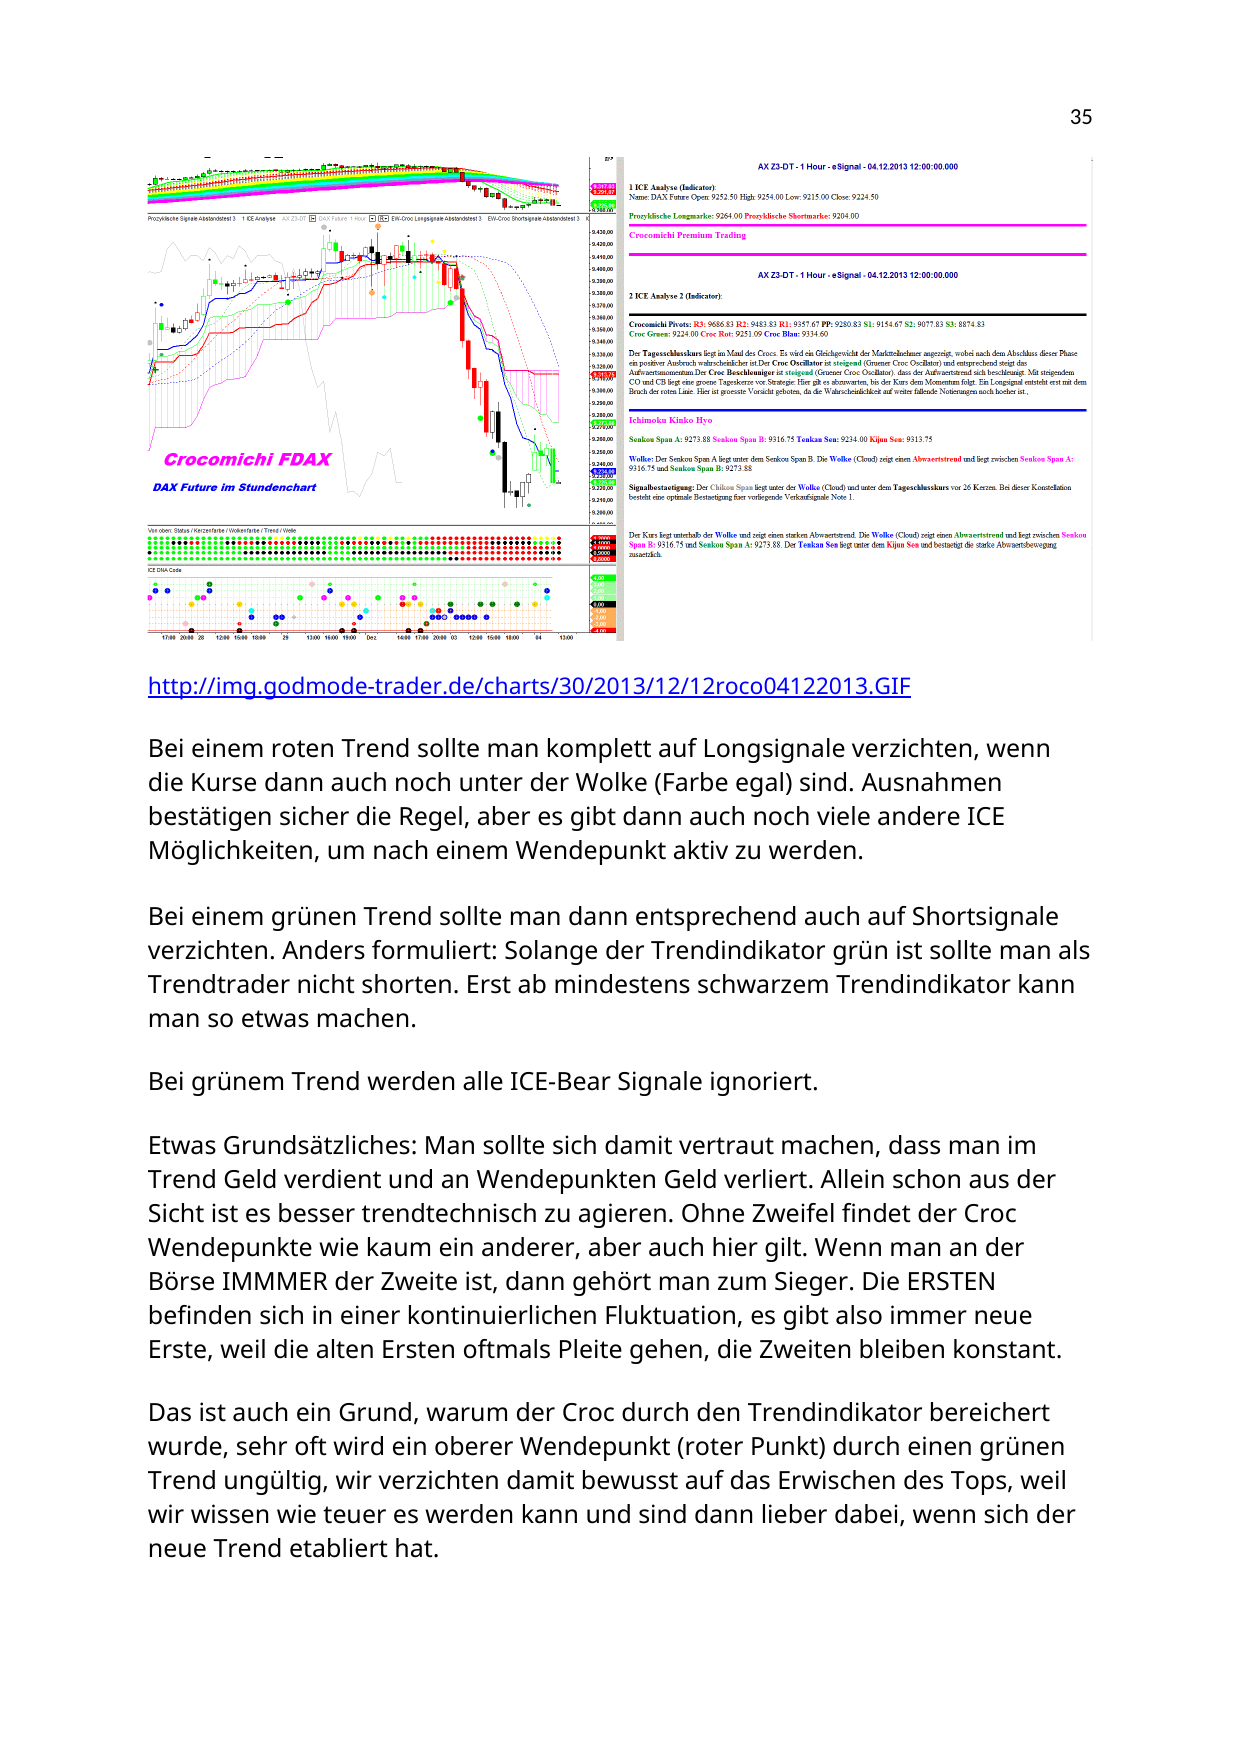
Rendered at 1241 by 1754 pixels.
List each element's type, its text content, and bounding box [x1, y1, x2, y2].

text Bei einem roten Trend sollte man komplett auf Longsignale verzichten, wenn die Kurse dann auch noch unter der Wolke (Farbe egal) sind. Ausnahmen bestätigen sicher die Regel, aber es gibt dann auch noch viele andere ICE Möglichkeiten, um nach einem Wendepunkt aktiv zu werden. [148, 730, 1093, 867]
text Das ist auch ein Grund, warum der Croc durch den Trendindikator bereichert wurde, sehr oft wird ein oberer Wendepunkt (roter Punkt) durch einen grünen Trend ungültig, wir verzichten damit bewusst auf das Erwischen des Tops, weil wir wissen wie teuer es werden kann und sind dann lieber dabei, wenn sich der neue Trend etabliert hat. [148, 1395, 1093, 1565]
picture [147, 157, 1093, 641]
text Bei einem grünen Trend sollte man dann entsprechend auch auf Shortsignale verzichten. Anders formuliert: Solange der Trendindikator grün ist sollte man als Trendtrader nicht shorten. Erst ab mindestens schwarzem Trendindikator kann man so etwas machen. [148, 896, 1093, 1035]
text http://img.godmode-trader.de/charts/30/2013/12/12roco04122013.GIF [148, 670, 1093, 701]
text Etwas Grundsätzliches: Man sollte sich damit vertraut machen, dass man im Trend Geld verdient und an Wendepunkten Geld verliert. Allein schon aus der Sicht ist es besser trendtechnisch zu agieren. Ohne Zweifel findet der Croc Wendepunkte wie kaum ein anderer, aber auch hier gilt. Wenn man an der Börse IMMMER der Zweite ist, dann gehört man zum Sieger. Die ERSTEN befinden sich in einer kontinuierlichen Fluktuation, es gibt also immer neue Erste, weil die alten Ersten oftmals Pleite gehen, die Zweiten bleiben konstant. [148, 1127, 1093, 1366]
text Bei grünem Trend werden alle ICE-Bear Signale ignoriert. [148, 1064, 1093, 1098]
